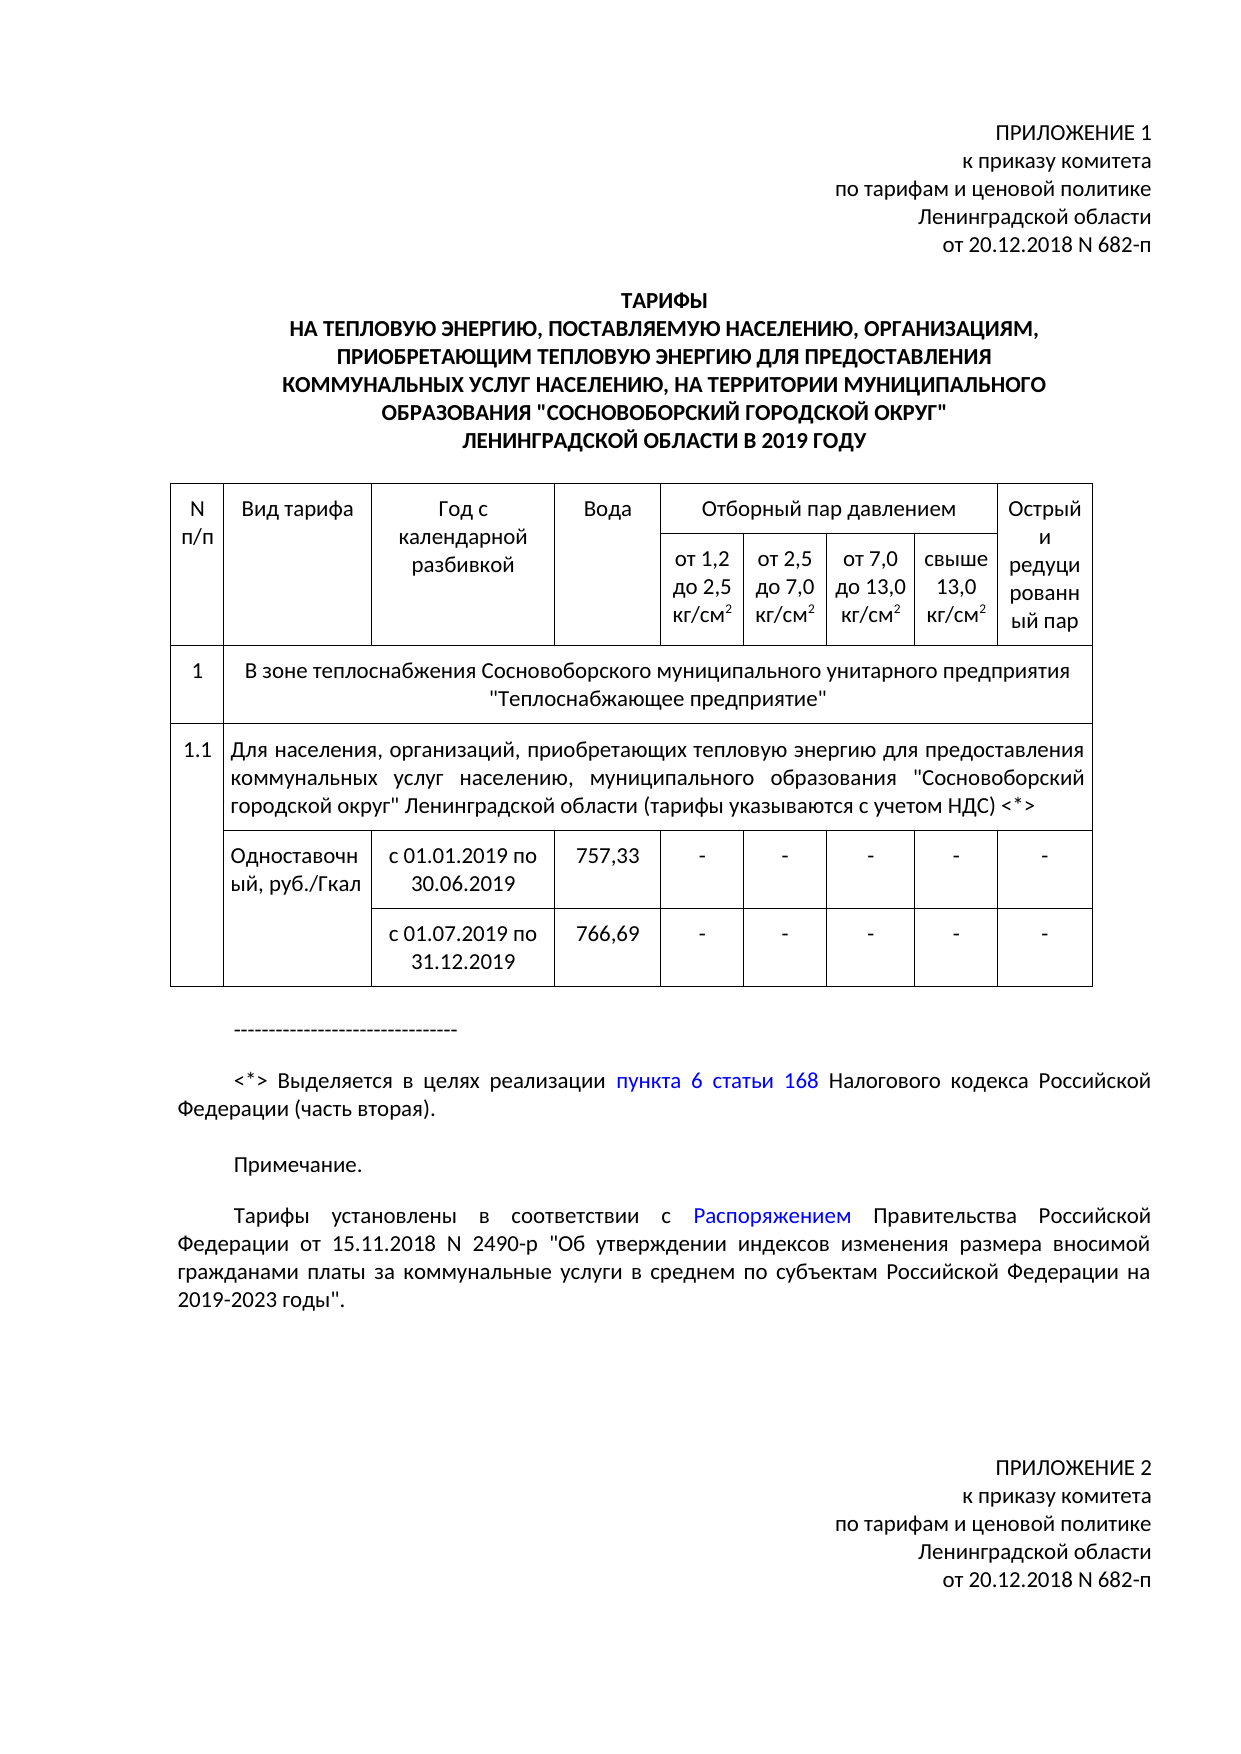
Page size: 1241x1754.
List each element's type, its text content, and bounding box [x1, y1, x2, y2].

text ПРИЛОЖЕНИЕ 1 [177, 118, 1152, 146]
table_cell 757,33 [555, 831, 660, 908]
title ПРИОБРЕТАЮЩИМ ТЕПЛОВУЮ ЭНЕРГИЮ ДЛЯ ПРЕДОСТАВЛЕНИЯ [177, 342, 1152, 370]
table_cell - [827, 831, 914, 908]
table_header N п/п [171, 484, 223, 645]
table_cell от 2,5 до 7,0 кг/см2 [744, 534, 826, 645]
table_cell с 01.07.2019 по 31.12.2019 [372, 909, 554, 986]
table_cell 1.1 [171, 724, 223, 986]
table_cell В зоне теплоснабжения Сосновоборского муниципального унитарного предприятия "Теплоснабжающее предприятие" [224, 646, 1092, 723]
table_cell с 01.01.2019 по 30.06.2019 [372, 831, 554, 908]
table_header Острый и редуцированный пар [998, 484, 1092, 645]
text Ленинградской области [177, 202, 1152, 230]
text к приказу комитета [177, 1481, 1152, 1509]
title ЛЕНИНГРАДСКОЙ ОБЛАСТИ В 2019 ГОДУ [177, 426, 1152, 454]
text <*> Выделяется в целях реализации пункта 6 статьи 168 Налогового кодекса Российской Федерации (часть вторая). [177, 1066, 1152, 1122]
text Ленинградской области [177, 1537, 1152, 1565]
table_header Вид тарифа [224, 484, 371, 645]
table_cell свыше 13,0 кг/см2 [915, 534, 997, 645]
title ТАРИФЫ [177, 286, 1152, 314]
text по тарифам и ценовой политике [177, 1509, 1152, 1537]
table_cell Одноставочный, руб./Гкал [224, 831, 371, 986]
text Тарифы установлены в соответствии с Распоряжением Правительства Российской Федерации от 15.11.2018 N 2490-р "Об утверждении индексов изменения размера вносимой гражданами платы за коммунальные услуги в среднем по субъектам Российской Федерации на 2019-2023 годы". [177, 1201, 1152, 1313]
table_cell - [661, 909, 743, 986]
table_cell - [744, 831, 826, 908]
table_cell от 1,2 до 2,5 кг/см2 [661, 534, 743, 645]
table_cell - [827, 909, 914, 986]
table_cell Для населения, организаций, приобретающих тепловую энергию для предоставления коммунальных услуг населению, муниципального образования "Сосновоборский городской округ" Ленинградской области (тарифы указываются с учетом НДС) <*> [224, 724, 1092, 829]
title ОБРАЗОВАНИЯ "СОСНОВОБОРСКИЙ ГОРОДСКОЙ ОКРУГ" [177, 398, 1152, 426]
text по тарифам и ценовой политике [177, 174, 1152, 202]
table_cell - [661, 831, 743, 908]
table_cell 1 [171, 646, 223, 723]
table_cell - [915, 909, 997, 986]
table_cell - [744, 909, 826, 986]
table_cell - [915, 831, 997, 908]
table_header Отборный пар давлением [661, 484, 997, 533]
table_header Вода [555, 484, 660, 645]
table_cell от 7,0 до 13,0 кг/см2 [827, 534, 914, 645]
text от 20.12.2018 N 682-п [177, 230, 1152, 258]
table_cell 766,69 [555, 909, 660, 986]
table_cell - [998, 831, 1092, 908]
table_cell - [998, 909, 1092, 986]
text от 20.12.2018 N 682-п [177, 1565, 1152, 1593]
text Примечание. [177, 1150, 1152, 1178]
table_header Год с календарной разбивкой [372, 484, 554, 645]
text ПРИЛОЖЕНИЕ 2 [177, 1453, 1152, 1481]
title КОММУНАЛЬНЫХ УСЛУГ НАСЕЛЕНИЮ, НА ТЕРРИТОРИИ МУНИЦИПАЛЬНОГО [177, 370, 1152, 398]
text к приказу комитета [177, 146, 1152, 174]
title НА ТЕПЛОВУЮ ЭНЕРГИЮ, ПОСТАВЛЯЕМУЮ НАСЕЛЕНИЮ, ОРГАНИЗАЦИЯМ, [177, 314, 1152, 342]
text -------------------------------- [177, 1015, 1152, 1043]
